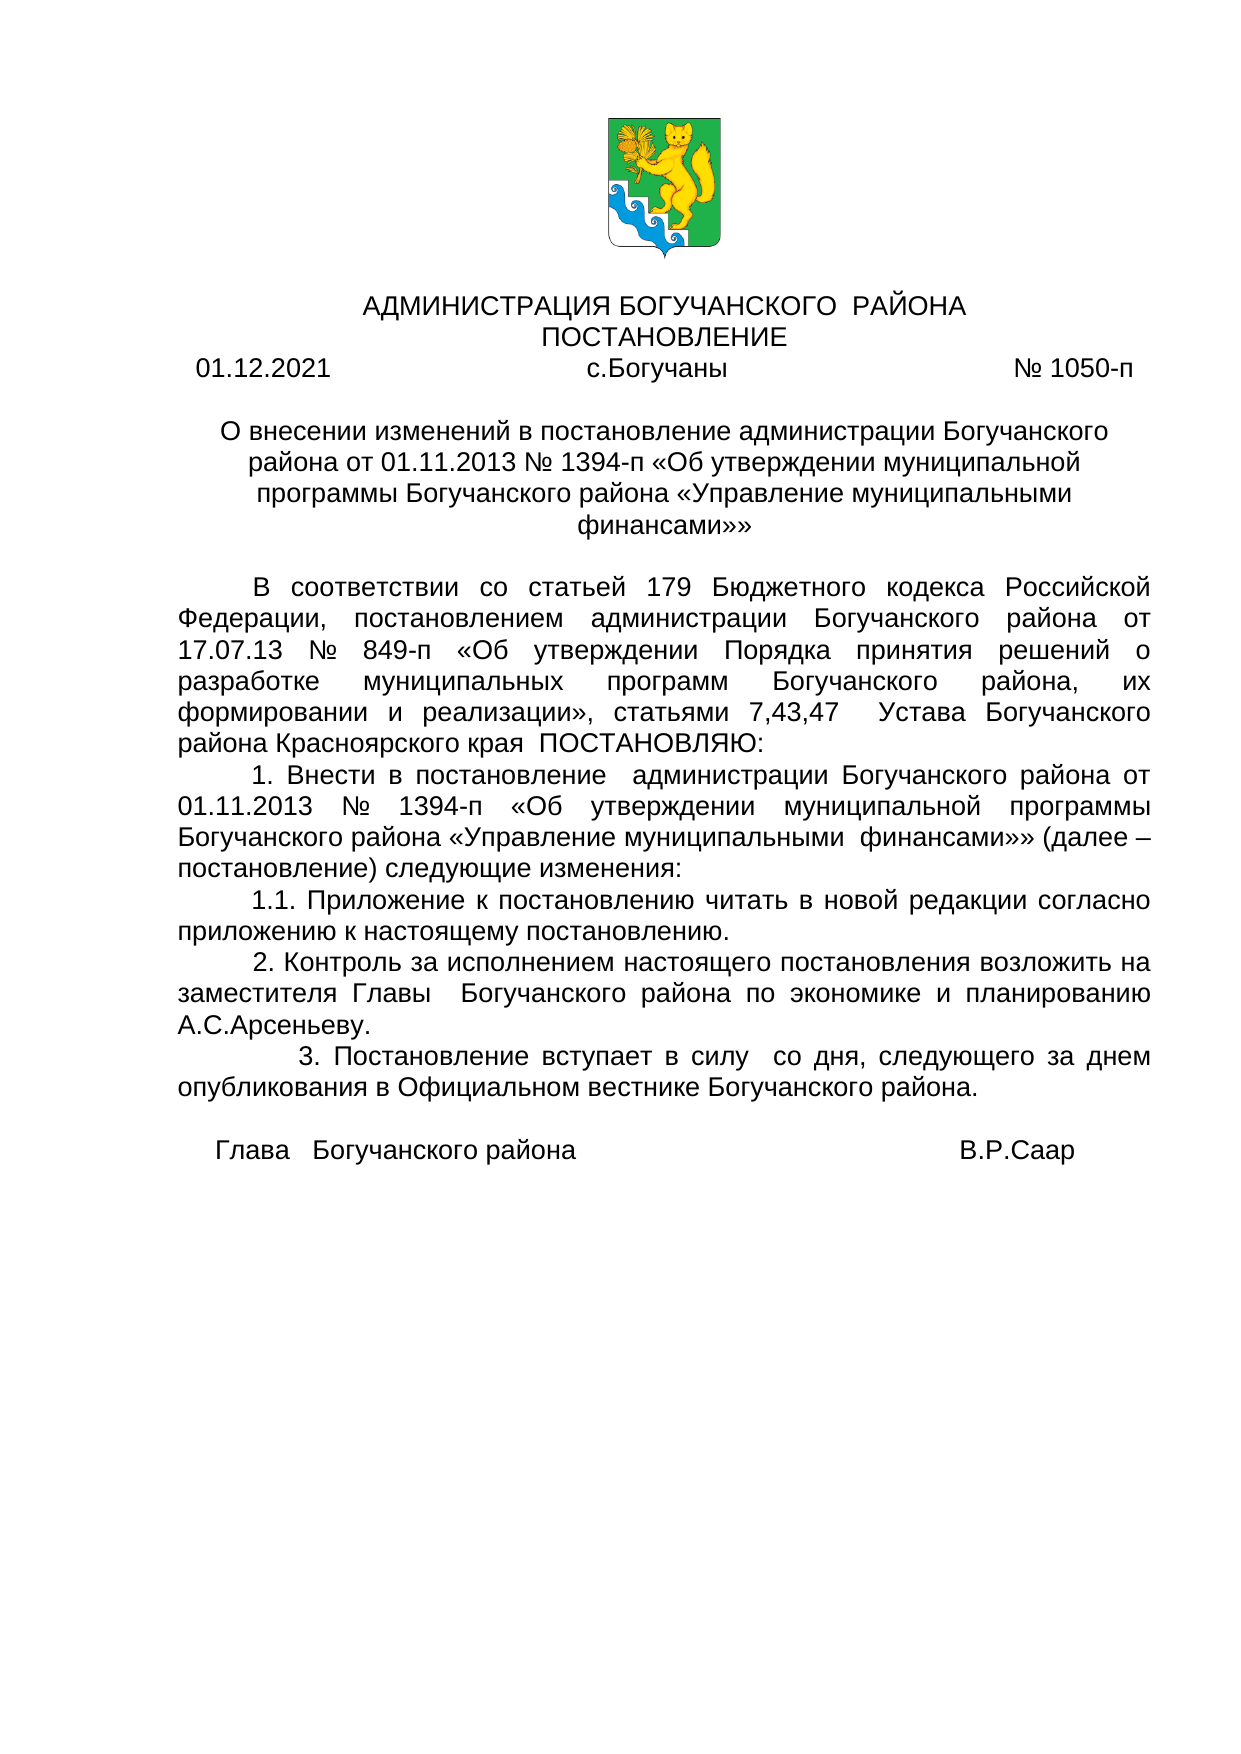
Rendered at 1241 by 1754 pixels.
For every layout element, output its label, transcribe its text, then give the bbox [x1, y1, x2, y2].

picture [608, 118, 721, 259]
text 2. Контроль за исполнением настоящего постановления возложить на заместителя Главы Богучанского района по экономике и планированию А.С.Арсеньеву. [177, 946, 1152, 1040]
text 1. Внести в постановление администрации Богучанского района от 01.11.2013 № 1394-п «Об утверждении муниципальной программы Богучанского района «Управление муниципальными финансами»» (далее –постановление) следующие изменения: [177, 759, 1152, 884]
text ПОСТАНОВЛЕНИЕ [177, 321, 1152, 352]
text 01.12.2021 с.Богучаны № 1050-п [177, 352, 1152, 384]
text 1.1. Приложение к постановлению читать в новой редакции согласно приложению к настоящему постановлению. [177, 884, 1152, 946]
text О внесении изменений в постановление администрации Богучанского района от 01.11.2013 № 1394-п «Об утверждении муниципальной программы Богучанского района «Управление муниципальными финансами»» [177, 415, 1152, 540]
text В соответствии со статьей 179 Бюджетного кодекса Российской Федерации, постановлением администрации Богучанского района от 17.07.13 № 849-п «Об утверждении Порядка принятия решений о разработке муниципальных программ Богучанского района, их формировании и реализации», статьями 7,43,47 Устава Богучанского района Красноярского края ПОСТАНОВЛЯЮ: [177, 571, 1152, 759]
text Глава Богучанского района В.Р.Саар [177, 1134, 1152, 1165]
text 3. Постановление вступает в силу со дня, следующего за днем опубликования в Официальном вестнике Богучанского района. [177, 1040, 1152, 1102]
text АДМИНИСТРАЦИЯ БОГУЧАНСКОГО РАЙОНА [177, 290, 1152, 321]
